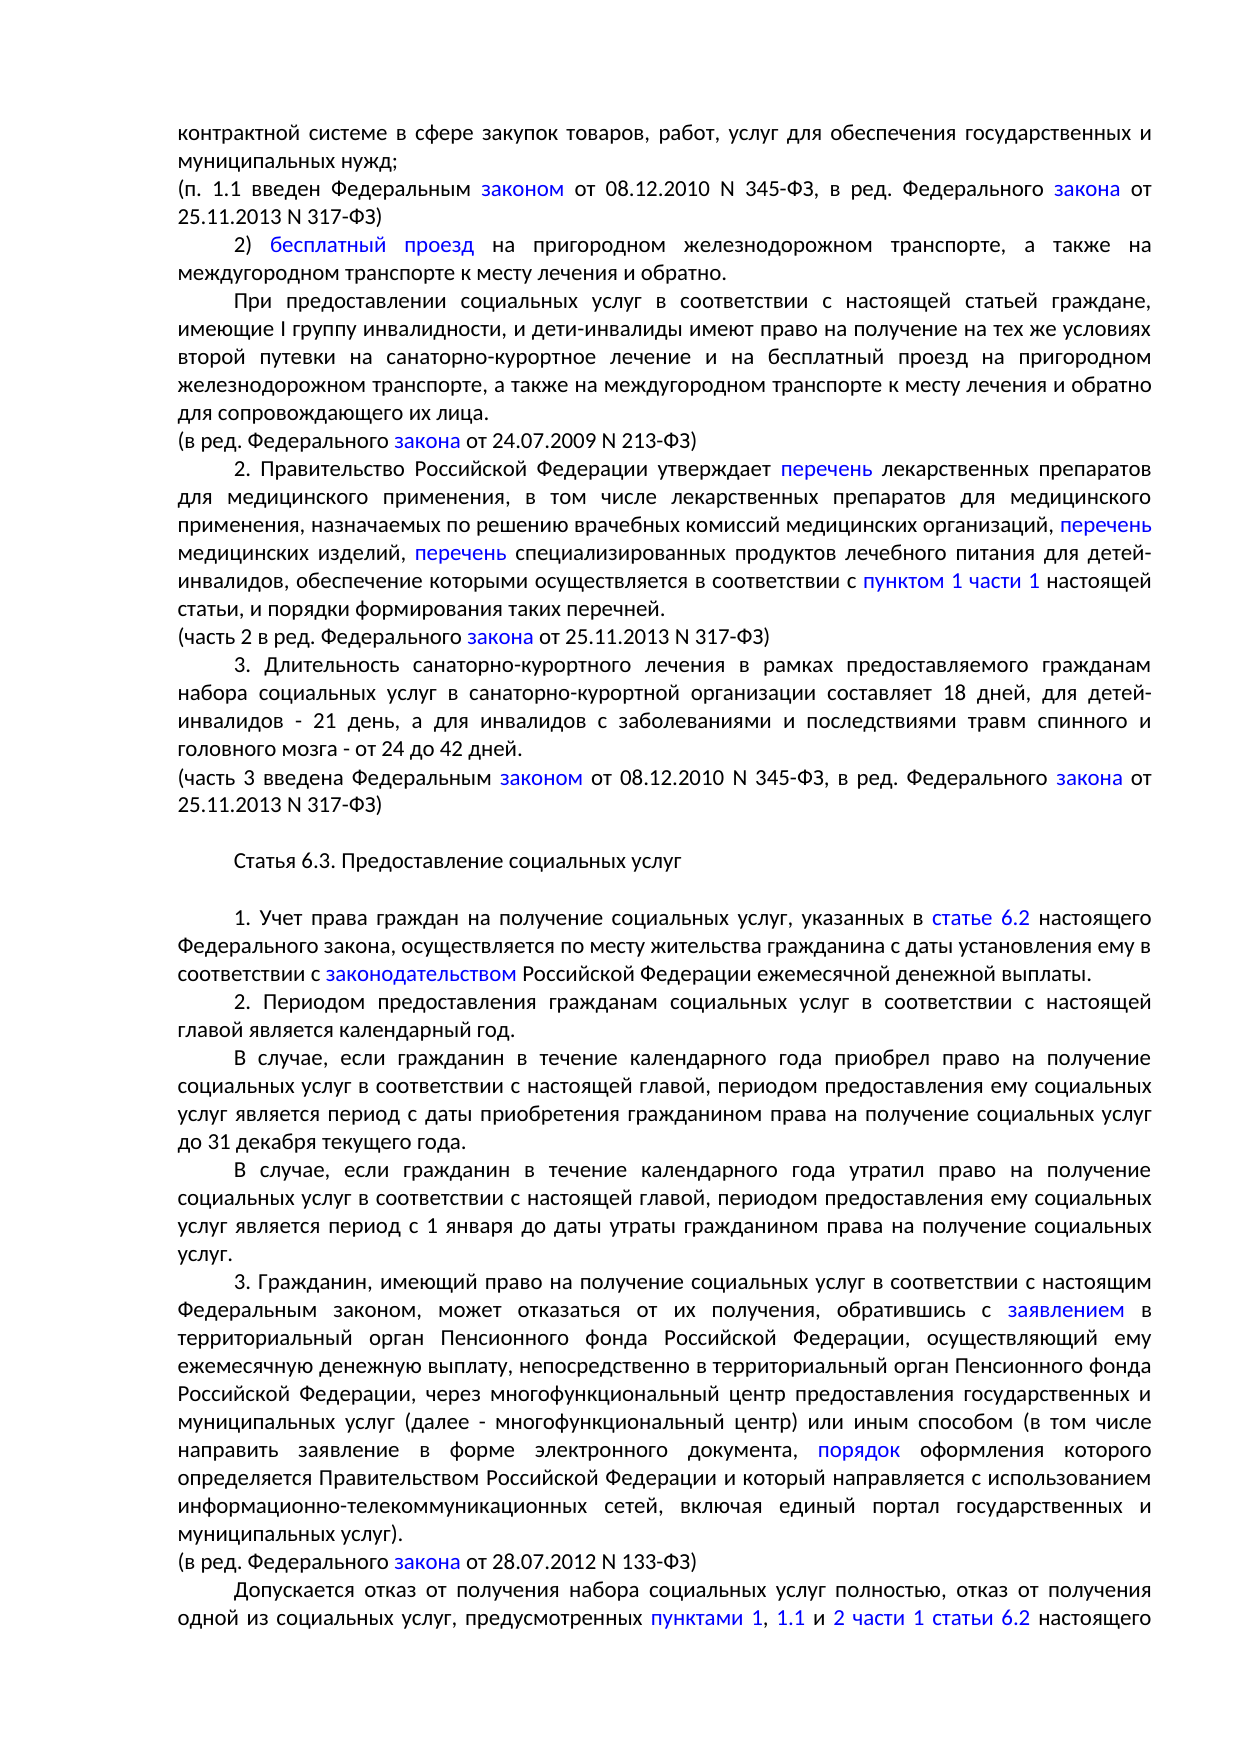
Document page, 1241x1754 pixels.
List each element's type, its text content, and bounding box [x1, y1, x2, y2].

text (в ред. Федерального закона от 28.07.2012 N 133-ФЗ) [177, 1547, 1152, 1575]
text 2) бесплатный проезд на пригородном железнодорожном транспорте, а также на междугородном транспорте к месту лечения и обратно. [177, 230, 1152, 286]
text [177, 118, 1152, 174]
text При предоставлении социальных услуг в соответствии с настоящей статьей граждане, имеющие I группу инвалидности, и дети-инвалиды имеют право на получение на тех же условиях второй путевки на санаторно-курортное лечение и на бесплатный проезд на пригородном железнодорожном транспорте, а также на междугородном транспорте к месту лечения и обратно для сопровождающего их лица. [177, 286, 1152, 426]
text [177, 1575, 1152, 1631]
text (в ред. Федерального закона от 24.07.2009 N 213-ФЗ) [177, 426, 1152, 454]
text 2. Периодом предоставления гражданам социальных услуг в соответствии с настоящей главой является календарный год. [177, 987, 1152, 1043]
text В случае, если гражданин в течение календарного года утратил право на получение социальных услуг в соответствии с настоящей главой, периодом предоставления ему социальных услуг является период с 1 января до даты утраты гражданином права на получение социальных услуг. [177, 1155, 1152, 1267]
text 2. Правительство Российской Федерации утверждает перечень лекарственных препаратов для медицинского применения, в том числе лекарственных препаратов для медицинского применения, назначаемых по решению врачебных комиссий медицинских организаций, перечень медицинских изделий, перечень специализированных продуктов лечебного питания для детей-инвалидов, обеспечение которыми осуществляется в соответствии с пунктом 1 части 1 настоящей статьи, и порядки формирования таких перечней. [177, 454, 1152, 622]
text (часть 3 введена Федеральным законом от 08.12.2010 N 345-ФЗ, в ред. Федерального закона от 25.11.2013 N 317-ФЗ) [177, 763, 1152, 819]
text 1. Учет права граждан на получение социальных услуг, указанных в статье 6.2 настоящего Федерального закона, осуществляется по месту жительства гражданина с даты установления ему в соответствии с законодательством Российской Федерации ежемесячной денежной выплаты. [177, 903, 1152, 987]
text В случае, если гражданин в течение календарного года приобрел право на получение социальных услуг в соответствии с настоящей главой, периодом предоставления ему социальных услуг является период с даты приобретения гражданином права на получение социальных услуг до 31 декабря текущего года. [177, 1043, 1152, 1155]
text 3. Длительность санаторно-курортного лечения в рамках предоставляемого гражданам набора социальных услуг в санаторно-курортной организации составляет 18 дней, для детей-инвалидов - 21 день, а для инвалидов с заболеваниями и последствиями травм спинного и головного мозга - от 24 до 42 дней. [177, 651, 1152, 763]
text Статья 6.3. Предоставление социальных услуг [177, 847, 1152, 875]
text (часть 2 в ред. Федерального закона от 25.11.2013 N 317-ФЗ) [177, 622, 1152, 651]
text 3. Гражданин, имеющий право на получение социальных услуг в соответствии с настоящим Федеральным законом, может отказаться от их получения, обратившись с заявлением в территориальный орган Пенсионного фонда Российской Федерации, осуществляющий ему ежемесячную денежную выплату, непосредственно в территориальный орган Пенсионного фонда Российской Федерации, через многофункциональный центр предоставления государственных и муниципальных услуг (далее - многофункциональный центр) или иным способом (в том числе направить заявление в форме электронного документа, порядок оформления которого определяется Правительством Российской Федерации и который направляется с использованием информационно-телекоммуникационных сетей, включая единый портал государственных и муниципальных услуг). [177, 1267, 1152, 1547]
text (п. 1.1 введен Федеральным законом от 08.12.2010 N 345-ФЗ, в ред. Федерального закона от 25.11.2013 N 317-ФЗ) [177, 174, 1152, 230]
